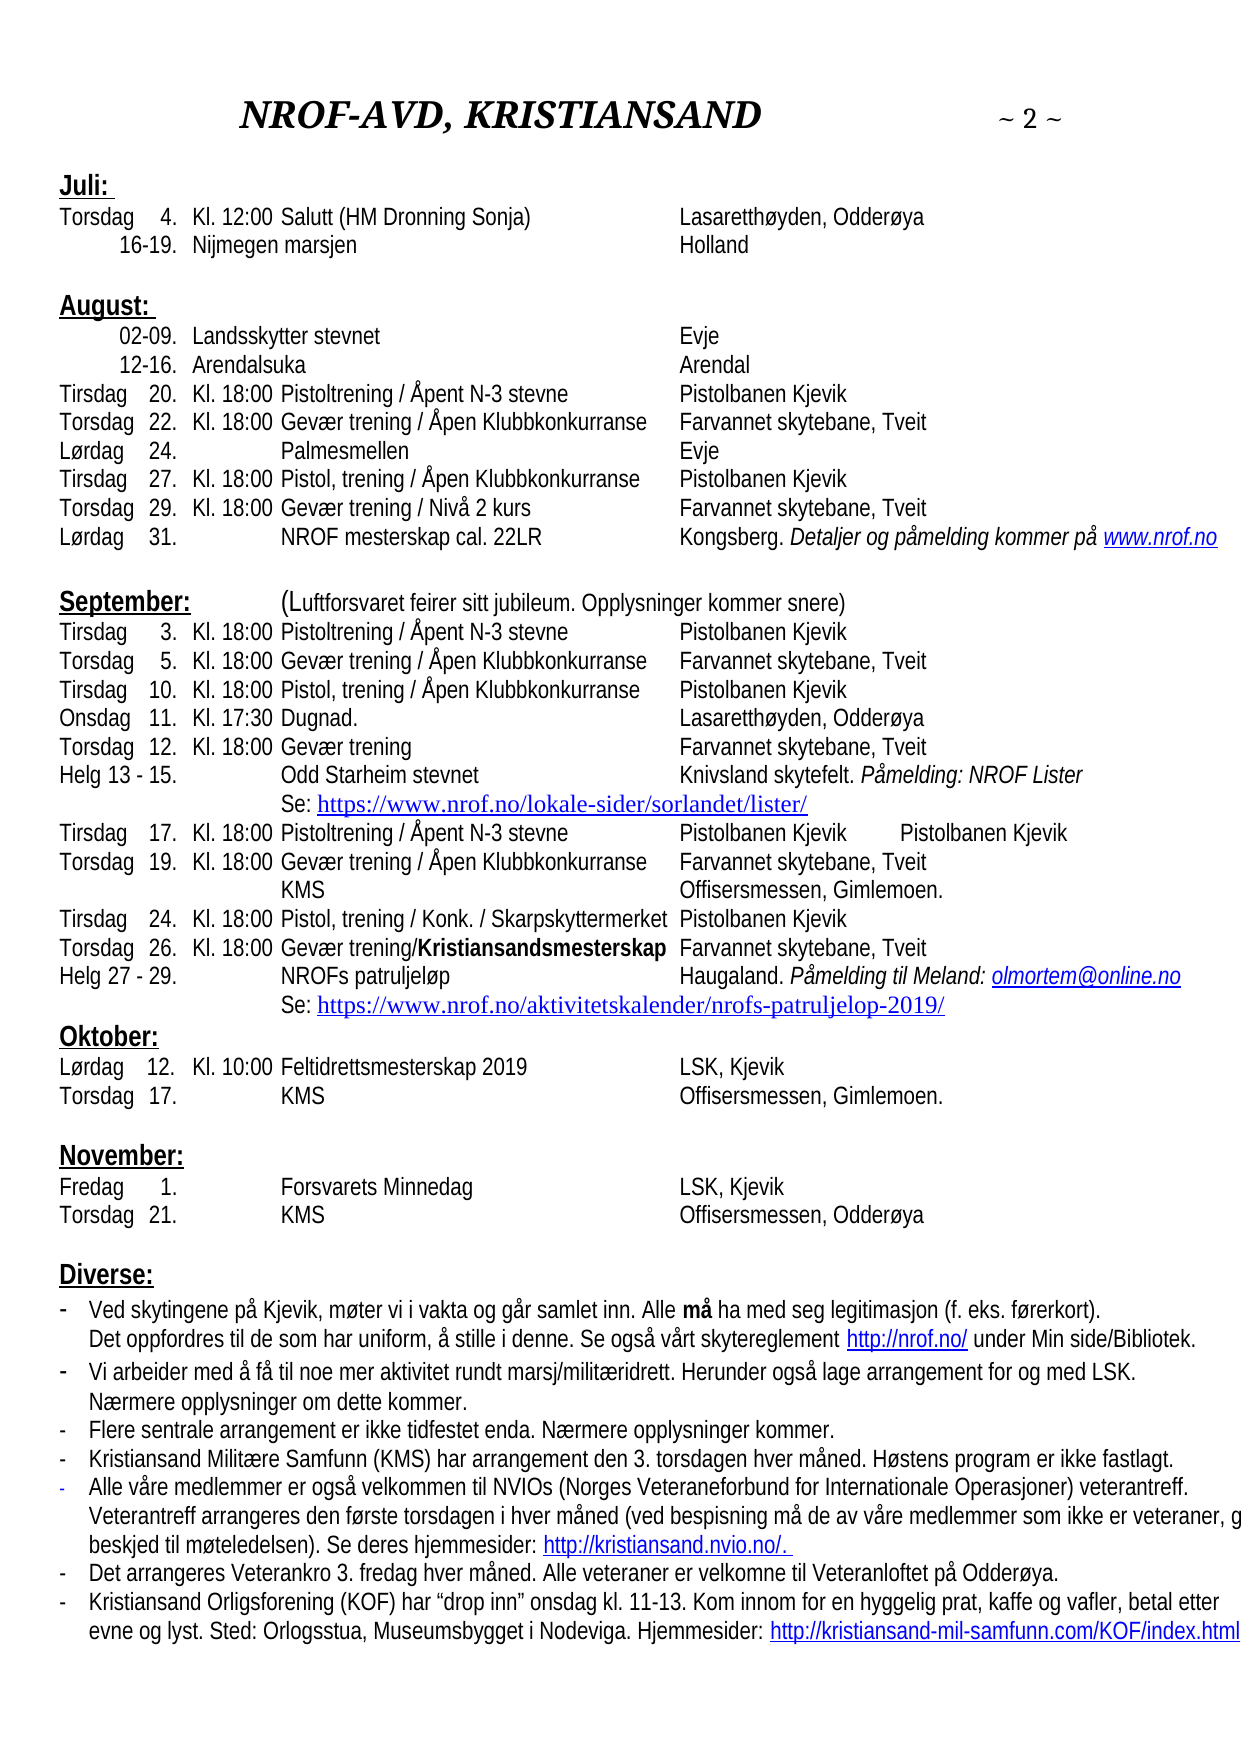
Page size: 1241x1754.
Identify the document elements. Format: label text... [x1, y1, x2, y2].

text KMS Offisersmessen, Gimlemoen. [59, 875, 1240, 904]
list Ved skytingene på Kjevik, møter vi i vakta og går samlet inn. Alle må ha med seg legitimasjon (f. eks. førerkort). Det oppfordres til de som har uniform, å stille i denne. Se også vårt skytereglement http://nrof.no/ under Min side/Bibliotek. [59, 1291, 1240, 1353]
text Torsdag 21. KMS Offisersmessen, Odderøya [59, 1200, 1240, 1229]
list Kristiansand Militære Samfunn (KMS) har arrangement den 3. torsdagen hver måned. Høstens program er ikke fastlagt. [59, 1444, 1240, 1472]
list Alle våre medlemmer er også velkommen til NVIOs (Norges Veteraneforbund for Internationale Operasjoner) veterantreff. Veterantreff arrangeres den første torsdagen i hver måned (ved bespisning må de av våre medlemmer som ikke er veteraner, gi beskjed til møteledelsen). Se deres hjemmesider: http://kristiansand.nvio.no/. [59, 1472, 1240, 1558]
text Tirsdag 3. Kl. 18:00 Pistoltrening / Åpent N-3 stevne Pistolbanen Kjevik [59, 617, 1240, 646]
text Helg 27 - 29. NROFs patruljeløp Haugaland. Påmelding til Meland: olmortem@online.no [59, 961, 1240, 990]
text Lørdag 24. Palmesmellen Evje [59, 436, 1240, 464]
text Torsdag 17. KMS Offisersmessen, Gimlemoen. [59, 1081, 1240, 1109]
text Torsdag 4. Kl. 12:00 Salutt (HM Dronning Sonja) Lasaretthøyden, Odderøya [59, 202, 1240, 231]
text Torsdag 5. Kl. 18:00 Gevær trening / Åpen Klubbkonkurranse Farvannet skytebane, Tveit [59, 646, 1240, 674]
text 02-09. Landsskytter stevnet Evje [59, 321, 1240, 350]
text Torsdag 22. Kl. 18:00 Gevær trening / Åpen Klubbkonkurranse Farvannet skytebane, Tveit [59, 407, 1240, 436]
text Se: https://www.nrof.no/aktivitetskalender/nrofs-patruljelop-2019/ [59, 990, 1240, 1019]
text Onsdag 11. Kl. 17:30 Dugnad. Lasaretthøyden, Odderøya [59, 703, 1240, 732]
text Torsdag 29. Kl. 18:00 Gevær trening / Nivå 2 kurs Farvannet skytebane, Tveit [59, 493, 1240, 522]
text 16-19. Nijmegen marsjen Holland [59, 231, 1240, 259]
text Juli: [59, 168, 1240, 202]
text November: [59, 1138, 1240, 1172]
list Kristiansand Orligsforening (KOF) har “drop inn” onsdag kl. 11-13. Kom innom for en hyggelig prat, kaffe og vafler, betal etter [59, 1587, 1240, 1616]
text Se: https://www.nrof.no/lokale-sider/sorlandet/lister/ [59, 789, 1240, 818]
text Diverse: [59, 1257, 1240, 1291]
list Flere sentrale arrangement er ikke tidfestet enda. Nærmere opplysninger kommer. [59, 1415, 1240, 1444]
text Tirsdag 27. Kl. 18:00 Pistol, trening / Åpen Klubbkonkurranse Pistolbanen Kjevik [59, 464, 1240, 493]
text Torsdag 19. Kl. 18:00 Gevær trening / Åpen Klubbkonkurranse Farvannet skytebane, Tveit [59, 847, 1240, 875]
text Lørdag 31. NROF mesterskap cal. 22LR Kongsberg. Detaljer og påmelding kommer på www.nrof.no [59, 522, 1240, 550]
text Oktober: [59, 1019, 1240, 1052]
list Det arrangeres Veterankro 3. fredag hver måned. Alle veteraner er velkomne til Veteranloftet på Odderøya. [59, 1558, 1240, 1587]
text Torsdag 12. Kl. 18:00 Gevær trening Farvannet skytebane, Tveit [59, 732, 1240, 761]
text September: (Luftforsvaret feirer sitt jubileum. Opplysninger kommer snere) [59, 584, 1240, 617]
text 12-16. Arendalsuka Arendal [59, 350, 1240, 378]
text Lørdag 12. Kl. 10:00 Feltidrettsmesterskap 2019 LSK, Kjevik [59, 1052, 1240, 1081]
text Helg 13 - 15. Odd Starheim stevnet Knivsland skytefelt. Påmelding: NROF Lister [59, 761, 1240, 789]
text Tirsdag 10. Kl. 18:00 Pistol, trening / Åpen Klubbkonkurranse Pistolbanen Kjevik [59, 674, 1240, 703]
text Tirsdag 20. Kl. 18:00 Pistoltrening / Åpent N-3 stevne Pistolbanen Kjevik [59, 378, 1240, 407]
text Tirsdag 17. Kl. 18:00 Pistoltrening / Åpent N-3 stevne Pistolbanen Kjevik Pistolbanen Kjevik [59, 818, 1240, 847]
text August: [59, 288, 1240, 321]
text Fredag 1. Forsvarets Minnedag LSK, Kjevik [59, 1172, 1240, 1200]
list Vi arbeider med å få til noe mer aktivitet rundt marsj/militæridrett. Herunder også lage arrangement for og med LSK. Nærmere opplysninger om dette kommer. [59, 1353, 1240, 1415]
text evne og lyst. Sted: Orlogsstua, Museumsbygget i Nodeviga. Hjemmesider: http://kristiansand-mil-samfunn.com/KOF/index.html [89, 1616, 1240, 1644]
text Tirsdag 24. Kl. 18:00 Pistol, trening / Konk. / Skarpskyttermerket Pistolbanen Kjevik [59, 904, 1240, 933]
text Torsdag 26. Kl. 18:00 Gevær trening/Kristiansandsmesterskap Farvannet skytebane, Tveit [59, 933, 1240, 961]
